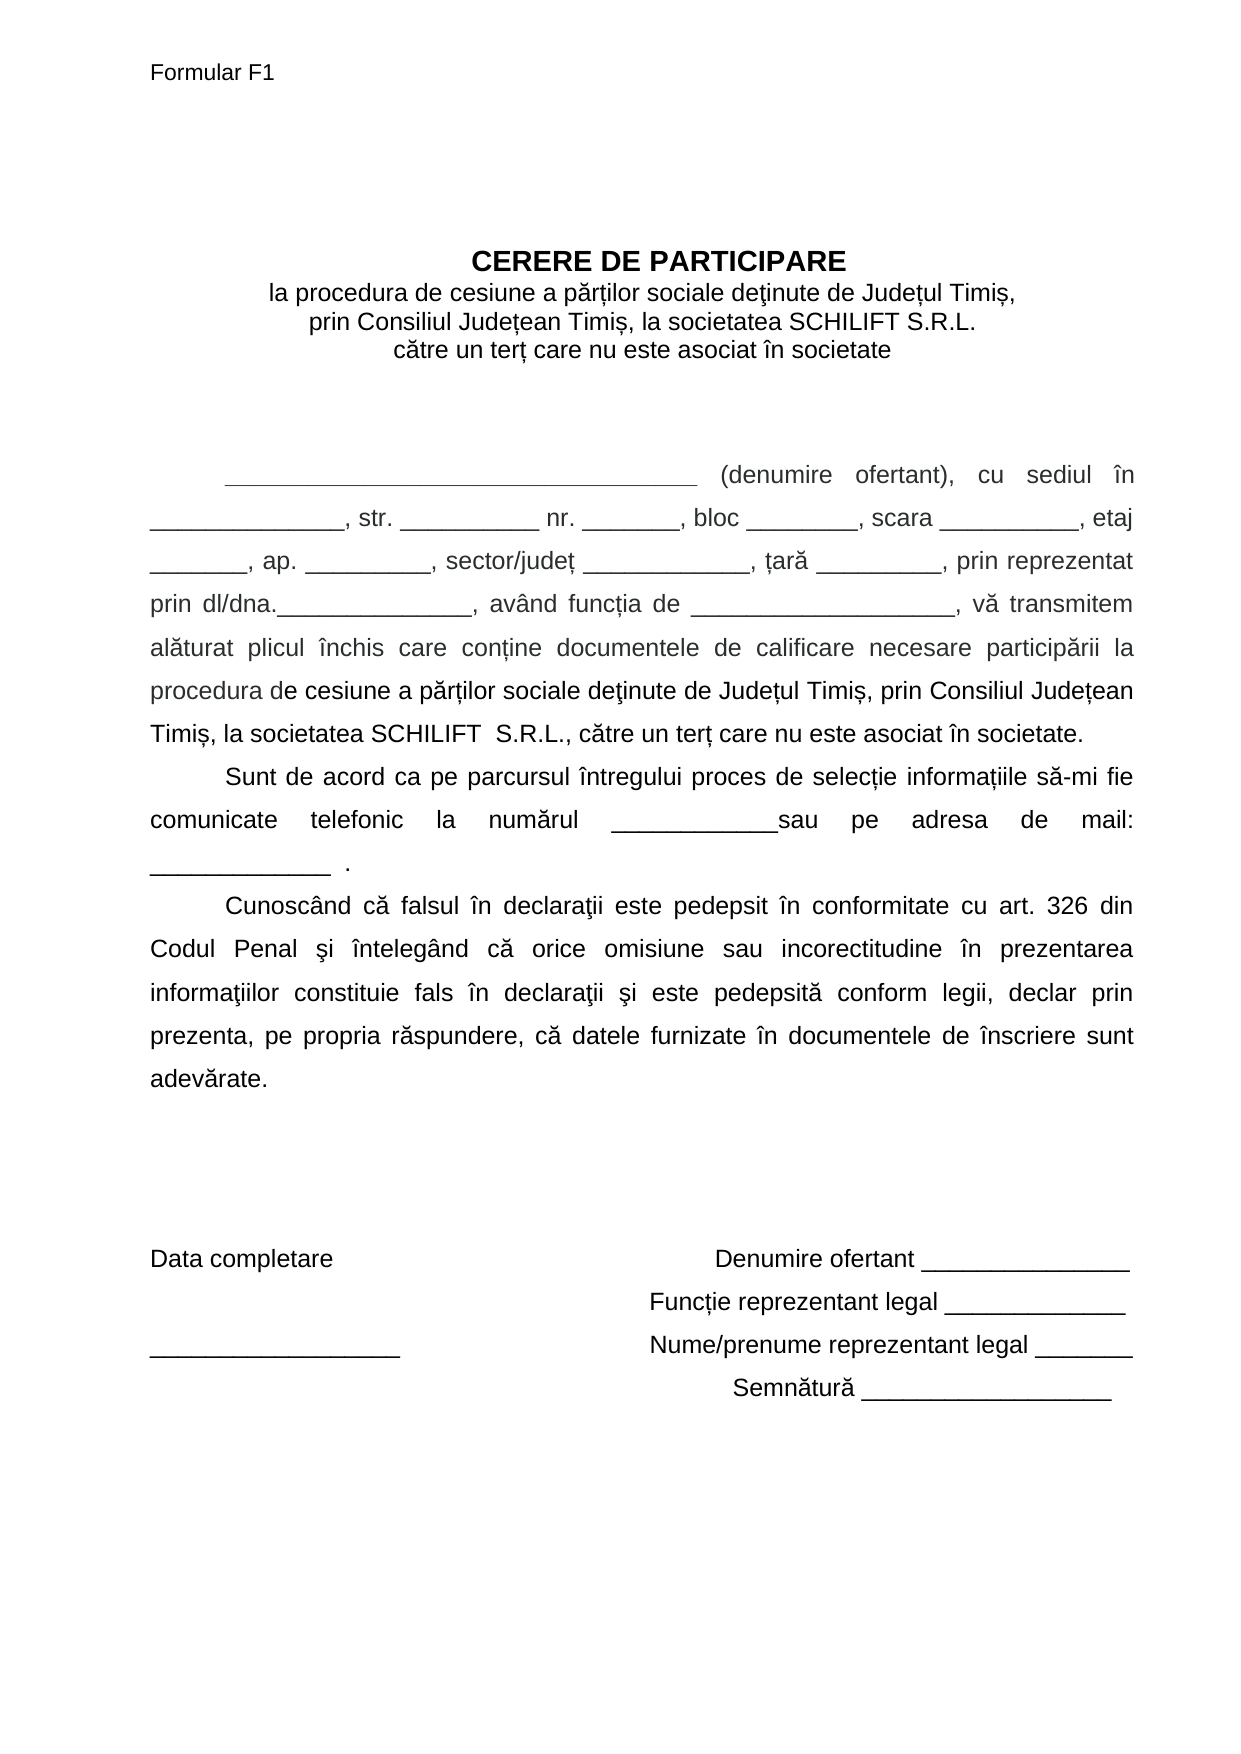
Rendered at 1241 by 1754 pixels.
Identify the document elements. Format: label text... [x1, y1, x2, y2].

text Data completare Denumire ofertant _______________ [150, 1244, 1135, 1272]
text prin Consiliul Județean Timiș, la societatea SCHILIFT S.R.L. [150, 307, 1135, 335]
text către un terț care nu este asociat în societate [150, 335, 1135, 364]
text Semnătură __________________ [150, 1373, 1135, 1402]
text Funcție reprezentant legal _____________ [150, 1287, 1135, 1316]
text CERERE DE PARTICIPARE [94, 244, 1224, 278]
text Sunt de acord ca pe parcursul întregului proces de selecție informațiile să-mi fie comunicate telefonic la numărul ____________sau pe adresa de mail: _____________ . [150, 762, 1135, 877]
text Cunoscând că falsul în declaraţii este pedepsit în conformitate cu art. 326 din Codul Penal şi întelegând că orice omisiune sau incorectitudine în prezentarea informaţiilor constituie fals în declaraţii şi este pedepsită conform legii, declar prin prezenta, pe propria răspundere, că datele furnizate în documentele de înscriere sunt adevărate. [150, 891, 1135, 1092]
text la procedura de cesiune a părților sociale deţinute de Județul Timiș, [150, 278, 1135, 307]
text __________________________________ (denumire ofertant), cu sediul în ______________, str. __________ nr. _______, bloc ________, scara __________, etaj _______, ap. _________, sector/județ ____________, țară _________, prin reprezentat prin dl/dna.______________, având funcția de ___________________, vă transmitem alăturat plicul închis care conține documentele de calificare necesare participării la procedura de cesiune a părților sociale deţinute de Județul Timiș, prin Consiliul Județean Timiș, la societatea SCHILIFT S.R.L., către un terț care nu este asociat în societate. [150, 460, 1135, 747]
text Formular F1 [150, 59, 1135, 116]
text __________________ Nume/prenume reprezentant legal _______ [150, 1330, 1135, 1359]
